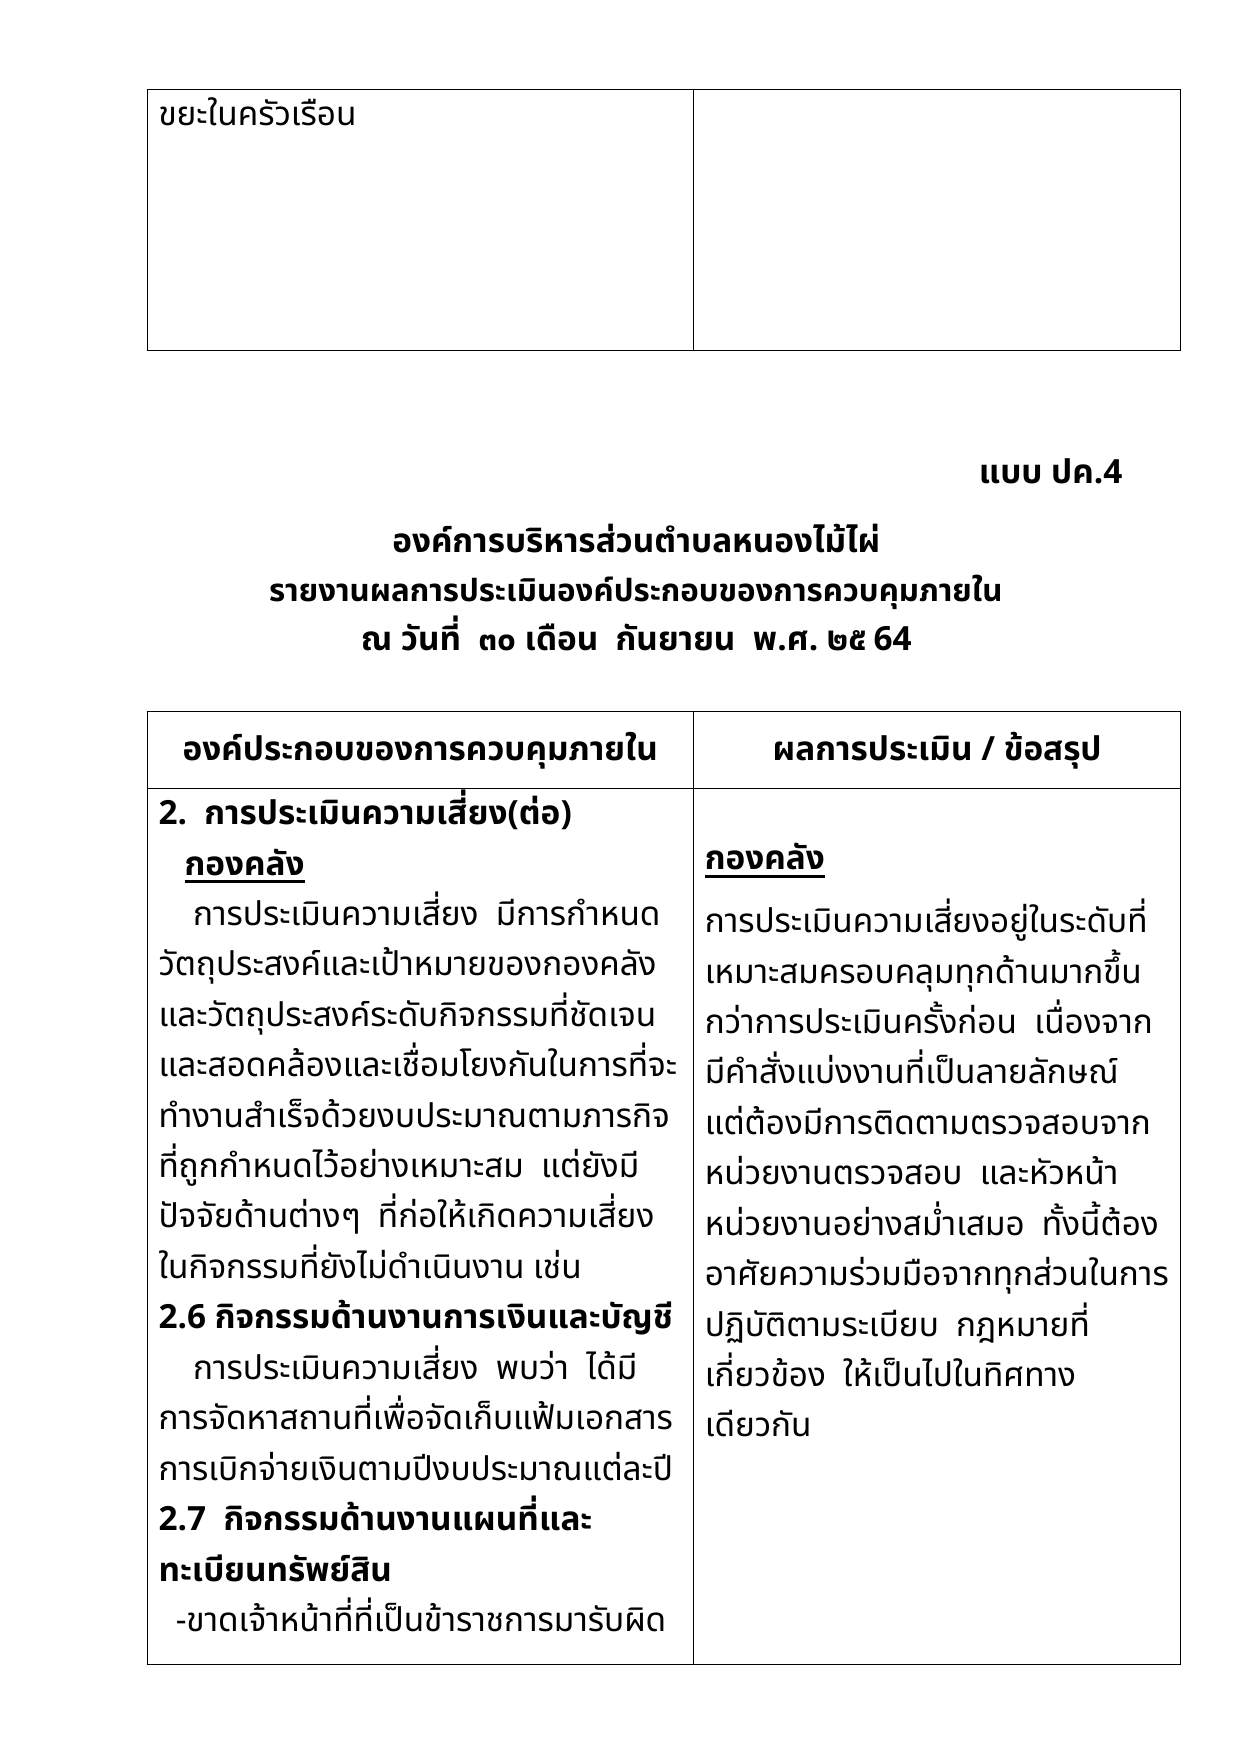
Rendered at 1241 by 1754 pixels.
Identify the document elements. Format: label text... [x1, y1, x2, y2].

text องค์การบริหารส่วนตำบลหนองไม้ไผ่ [150, 517, 1122, 568]
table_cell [694, 789, 1180, 1664]
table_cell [148, 90, 693, 350]
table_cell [148, 789, 693, 1664]
table_cell [694, 90, 1180, 350]
text แบบ ปค.4 [150, 447, 1122, 492]
text ณ วันที่ ๓๐ เดือน กันยายน พ.ศ. ๒๕64 [150, 615, 1122, 666]
table_header องค์ประกอบของการควบคุมภายใน [148, 712, 693, 788]
text รายงานผลการประเมินองค์ประกอบของการควบคุมภายใน [150, 568, 1122, 615]
table_header ผลการประเมิน / ข้อสรุป [694, 712, 1180, 788]
